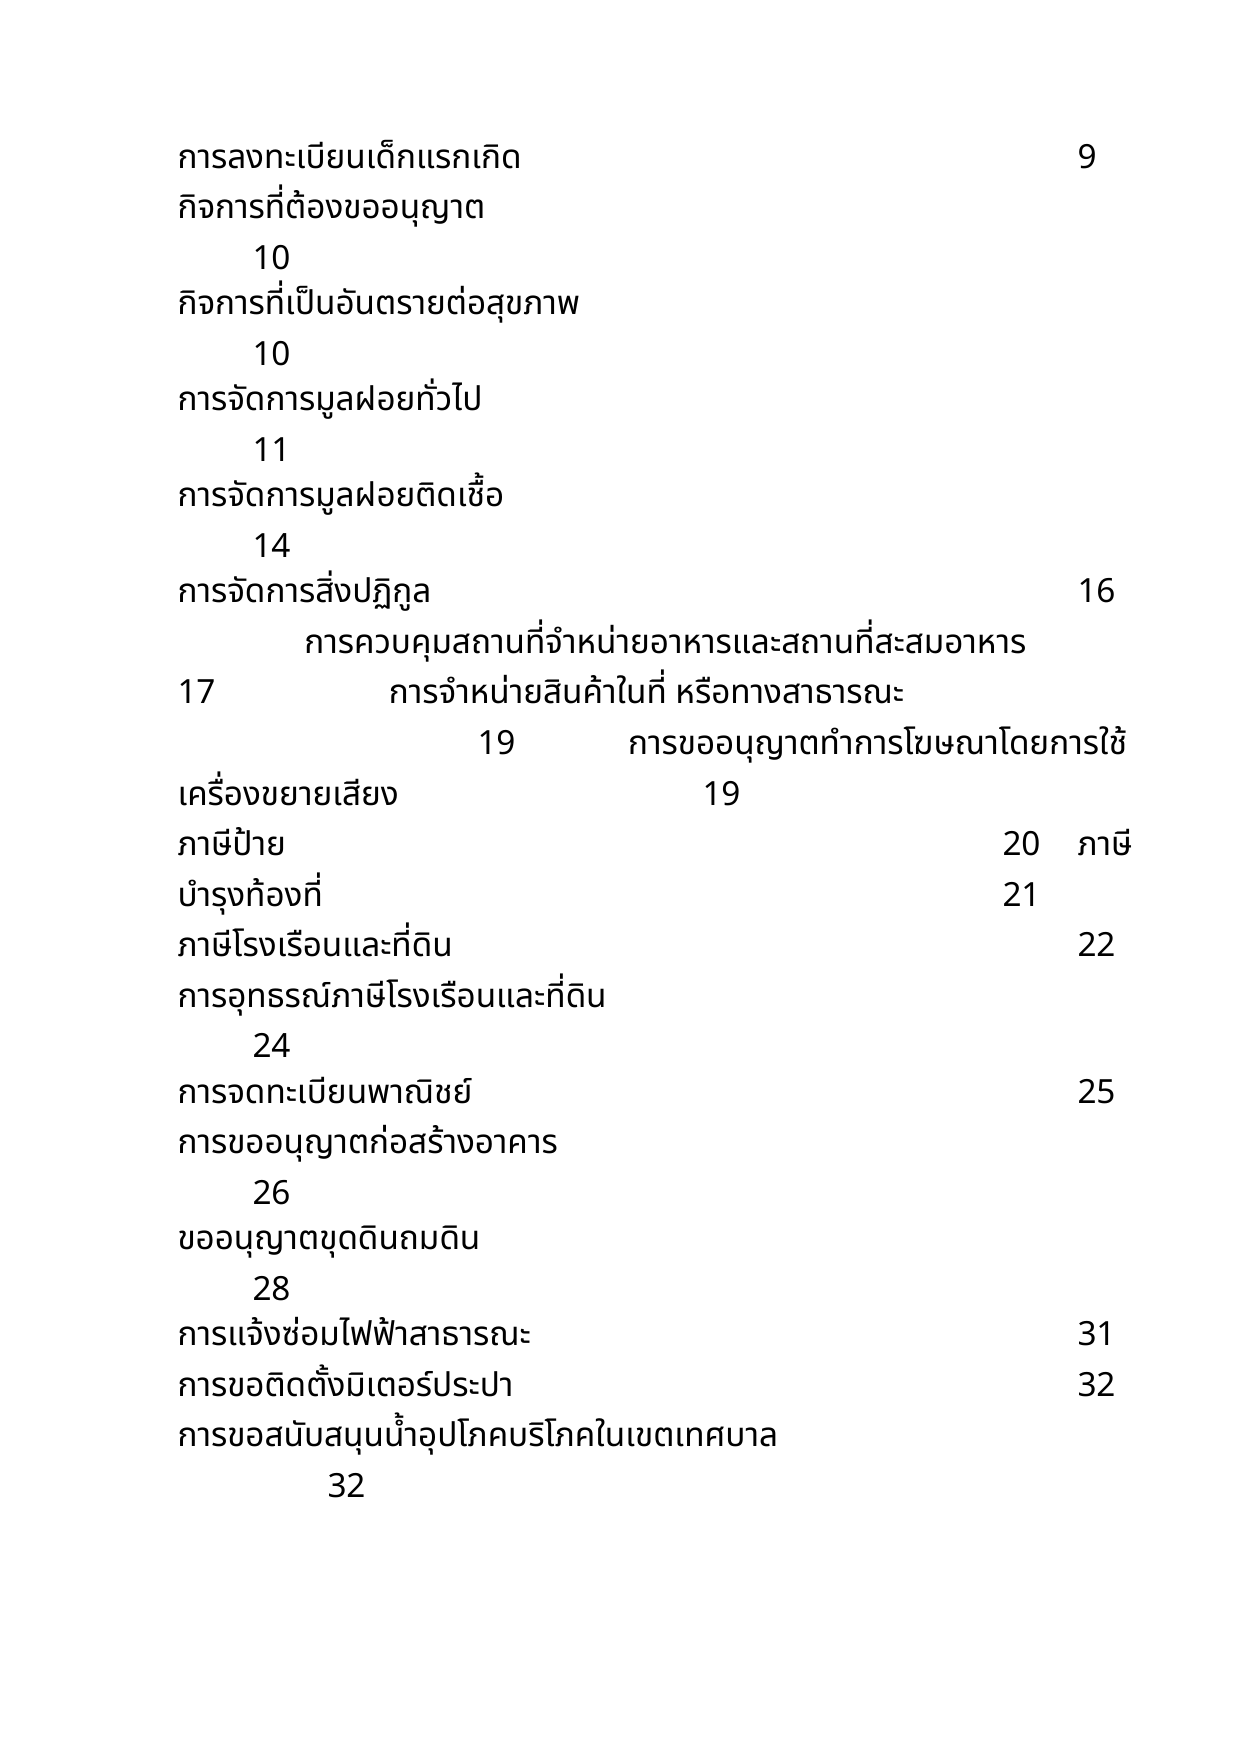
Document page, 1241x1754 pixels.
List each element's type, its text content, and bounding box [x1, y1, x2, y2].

text การจดทะเบียนพาณิชย์ 25 [177, 1068, 1137, 1118]
text ภาษีป้าย 20 ภาษีบำรุงท้องที่ 21 [177, 820, 1137, 921]
text ขออนุญาตขุดดินถมดิน 28 [177, 1214, 1137, 1310]
text การจัดการมูลฝอยติดเชื้อ 14 [177, 471, 1137, 567]
text การจัดการสิ่งปฏิกูล 16 การควบคุมสถานที่จำหน่ายอาหารและสถานที่สะสมอาหาร 17 การจำหน่ายสินค้าในที่ หรือทางสาธารณะ 19 การขออนุญาตทำการโฆษณาโดยการใช้เครื่องขยายเสียง 19 [177, 567, 1137, 820]
text ภาษีโรงเรือนและที่ดิน 22 [177, 921, 1137, 972]
text การขอติดตั้งมิเตอร์ประปา 32 [177, 1361, 1137, 1411]
text กิจการที่เป็นอันตรายต่อสุขภาพ 10 [177, 279, 1137, 375]
text กิจการที่ต้องขออนุญาต 10 [177, 183, 1137, 279]
text การลงทะเบียนเด็กแรกเกิด 9 [177, 133, 1137, 183]
text การแจ้งซ่อมไฟฟ้าสาธารณะ 31 [177, 1310, 1137, 1361]
text การขออนุญาตก่อสร้างอาคาร 26 [177, 1118, 1137, 1214]
text การขอสนับสนุนน้ำอุปโภคบริโภคในเขตเทศบาล 32 [177, 1411, 1137, 1507]
text การอุทธรณ์ภาษีโรงเรือนและที่ดิน 24 [177, 972, 1137, 1068]
text การจัดการมูลฝอยทั่วไป 11 [177, 375, 1137, 471]
